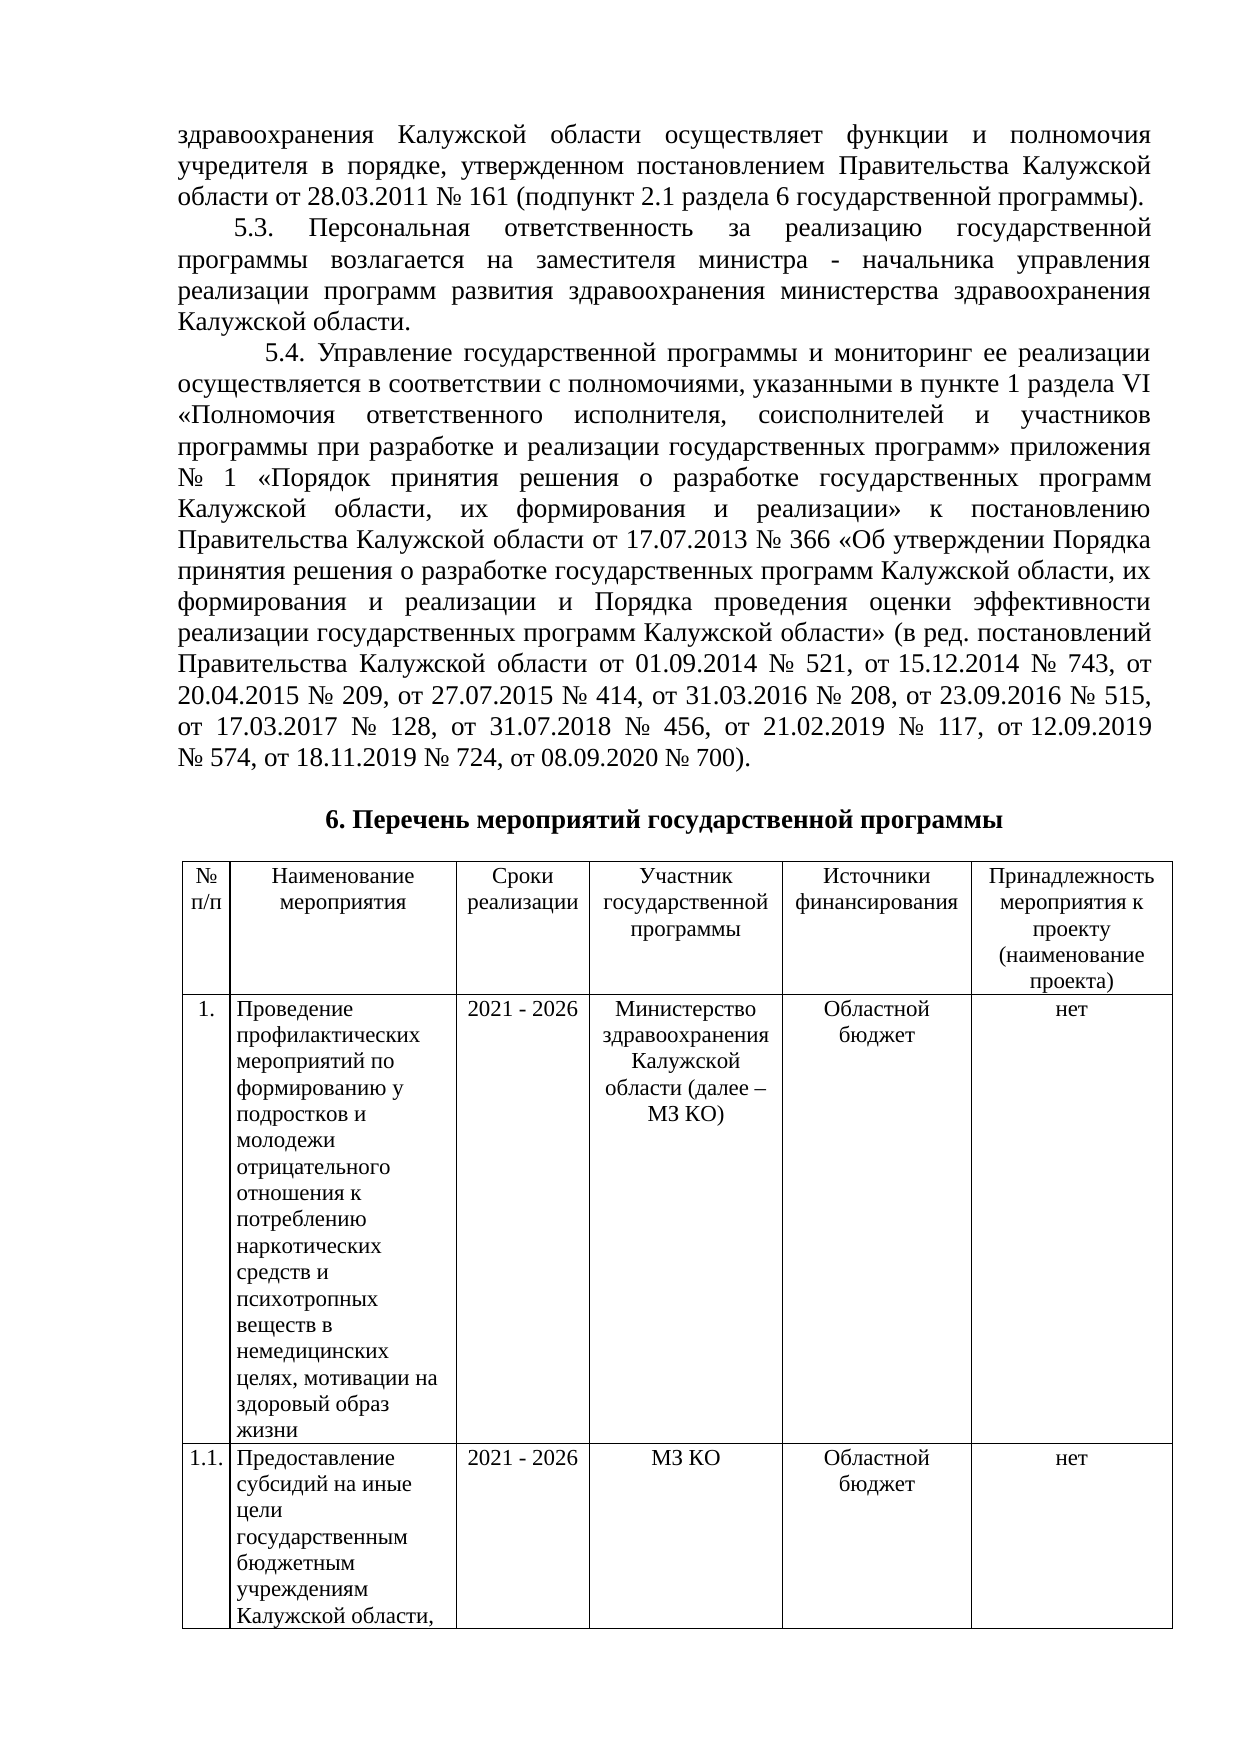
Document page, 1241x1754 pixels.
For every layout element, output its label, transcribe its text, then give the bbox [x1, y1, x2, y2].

table_header Наименование мероприятия [231, 862, 456, 994]
table_header Участник государственной программы [590, 862, 782, 994]
table_cell нет [972, 995, 1172, 1443]
table_cell 2021 - 2026 [457, 1444, 589, 1628]
table_cell 1. [183, 995, 229, 1443]
table_cell Проведение профилактических мероприятий по формированию у подростков и молодежи отрицательного отношения к потреблению наркотических средств и психотропных веществ в немедицинских целях, мотивации на здоровый образ жизни [231, 995, 456, 1443]
text 6. Перечень мероприятий государственной программы [177, 803, 1152, 834]
table_cell 2021 - 2026 [457, 995, 589, 1443]
table_header № п/п [183, 862, 229, 994]
table_header Сроки реализации [457, 862, 589, 994]
table_header Принадлежность мероприятия к проекту (наименование проекта) [972, 862, 1172, 994]
table_cell нет [972, 1444, 1172, 1628]
text 5.3. Персональная ответственность за реализацию государственной программы возлагается на заместителя министра - начальника управления реализации программ развития здравоохранения министерства здравоохранения Калужской области. [177, 212, 1152, 336]
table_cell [231, 1444, 456, 1628]
text 5.4. Управление государственной программы и мониторинг ее реализации осуществляется в соответствии с полномочиями, указанными в пункте 1 раздела VI «Полномочия ответственного исполнителя, соисполнителей и участников программы при разработке и реализации государственных программ» приложения № 1 «Порядок принятия решения о разработке государственных программ Калужской области, их формирования и реализации» к постановлению Правительства Калужской области от 17.07.2013 № 366 «Об утверждении Порядка принятия решения о разработке государственных программ Калужской области, их формирования и реализации и Порядка проведения оценки эффективности реализации государственных программ Калужской области» (в ред. постановлений Правительства Калужской области от 01.09.2014 № 521, от 15.12.2014 № 743, от 20.04.2015 № 209, от 27.07.2015 № 414, от 31.03.2016 № 208, от 23.09.2016 № 515, от 17.03.2017 № 128, от 31.07.2018 № 456, от 21.02.2019 № 117, от 12.09.2019 № 574, от 18.11.2019 № 724, от 08.09.2020 № 700). [177, 336, 1152, 772]
table_cell Областной бюджет [783, 995, 971, 1443]
table_header Источники финансирования [783, 862, 971, 994]
table_cell Областной бюджет [783, 1444, 971, 1628]
table_cell МЗ КО [590, 1444, 782, 1628]
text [177, 118, 1152, 212]
table_cell 1.1. [183, 1444, 229, 1628]
table_cell Министерство здравоохранения Калужской области (далее – МЗ КО) [590, 995, 782, 1443]
